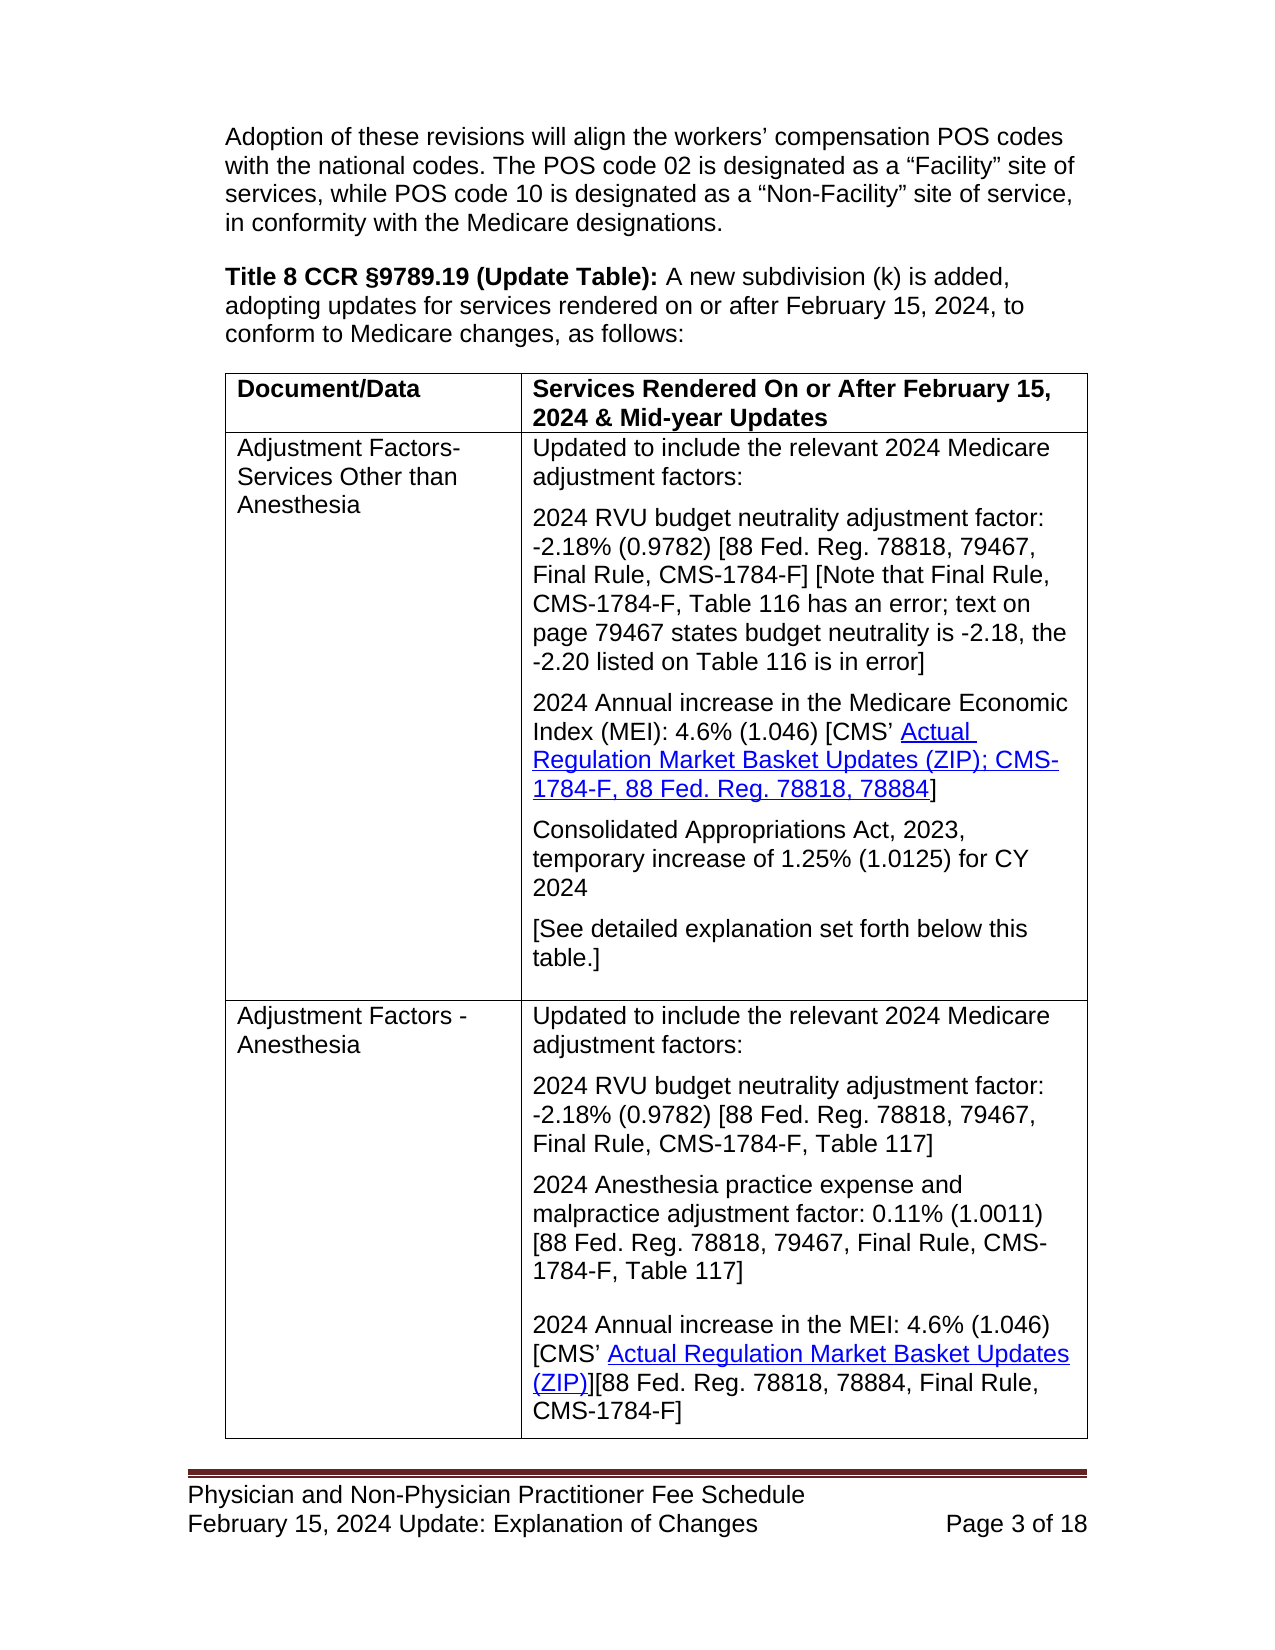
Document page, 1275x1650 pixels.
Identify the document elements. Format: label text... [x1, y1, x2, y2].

table_cell Adjustment Factors- Services Other than Anesthesia [226, 433, 521, 1000]
table_header Services Rendered On or After February 15, 2024 & Mid-year Updates [522, 374, 1087, 432]
table_header Document/Data [226, 374, 521, 432]
table_cell Updated to include the relevant 2024 Medicare adjustment factors: 2024 RVU budget neutrality adjustment factor: -2.18% (0.9782) [88 Fed. Reg. 78818, 79467, Final Rule, CMS-1784-F] [Note that Final Rule, CMS-1784-F, Table 116 has an error; text on page 79467 states budget neutrality is -2.18, the -2.20 listed on Table 116 is in error] 2024 Annual increase in the Medicare Economic Index (MEI): 4.6% (1.046) [CMS’ Actual Regulation Market Basket Updates (ZIP); CMS-1784-F, 88 Fed. Reg. 78818, 78884] Consolidated Appropriations Act, 2023, temporary increase of 1.25% (1.0125) for CY 2024 [See detailed explanation set forth below this table.] [522, 433, 1087, 1000]
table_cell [522, 1001, 1087, 1437]
text Adoption of these revisions will align the workers’ compensation POS codes with the national codes. The POS code 02 is designated as a “Facility” site of services, while POS code 10 is designated as a “Non-Facility” site of service, in conformity with the Medicare designations. [225, 122, 1087, 237]
text Title 8 CCR §9789.19 (Update Table): A new subdivision (k) is added, adopting updates for services rendered on or after February 15, 2024, to conform to Medicare changes, as follows: [225, 262, 1087, 348]
table_cell Adjustment Factors - Anesthesia [226, 1001, 521, 1437]
